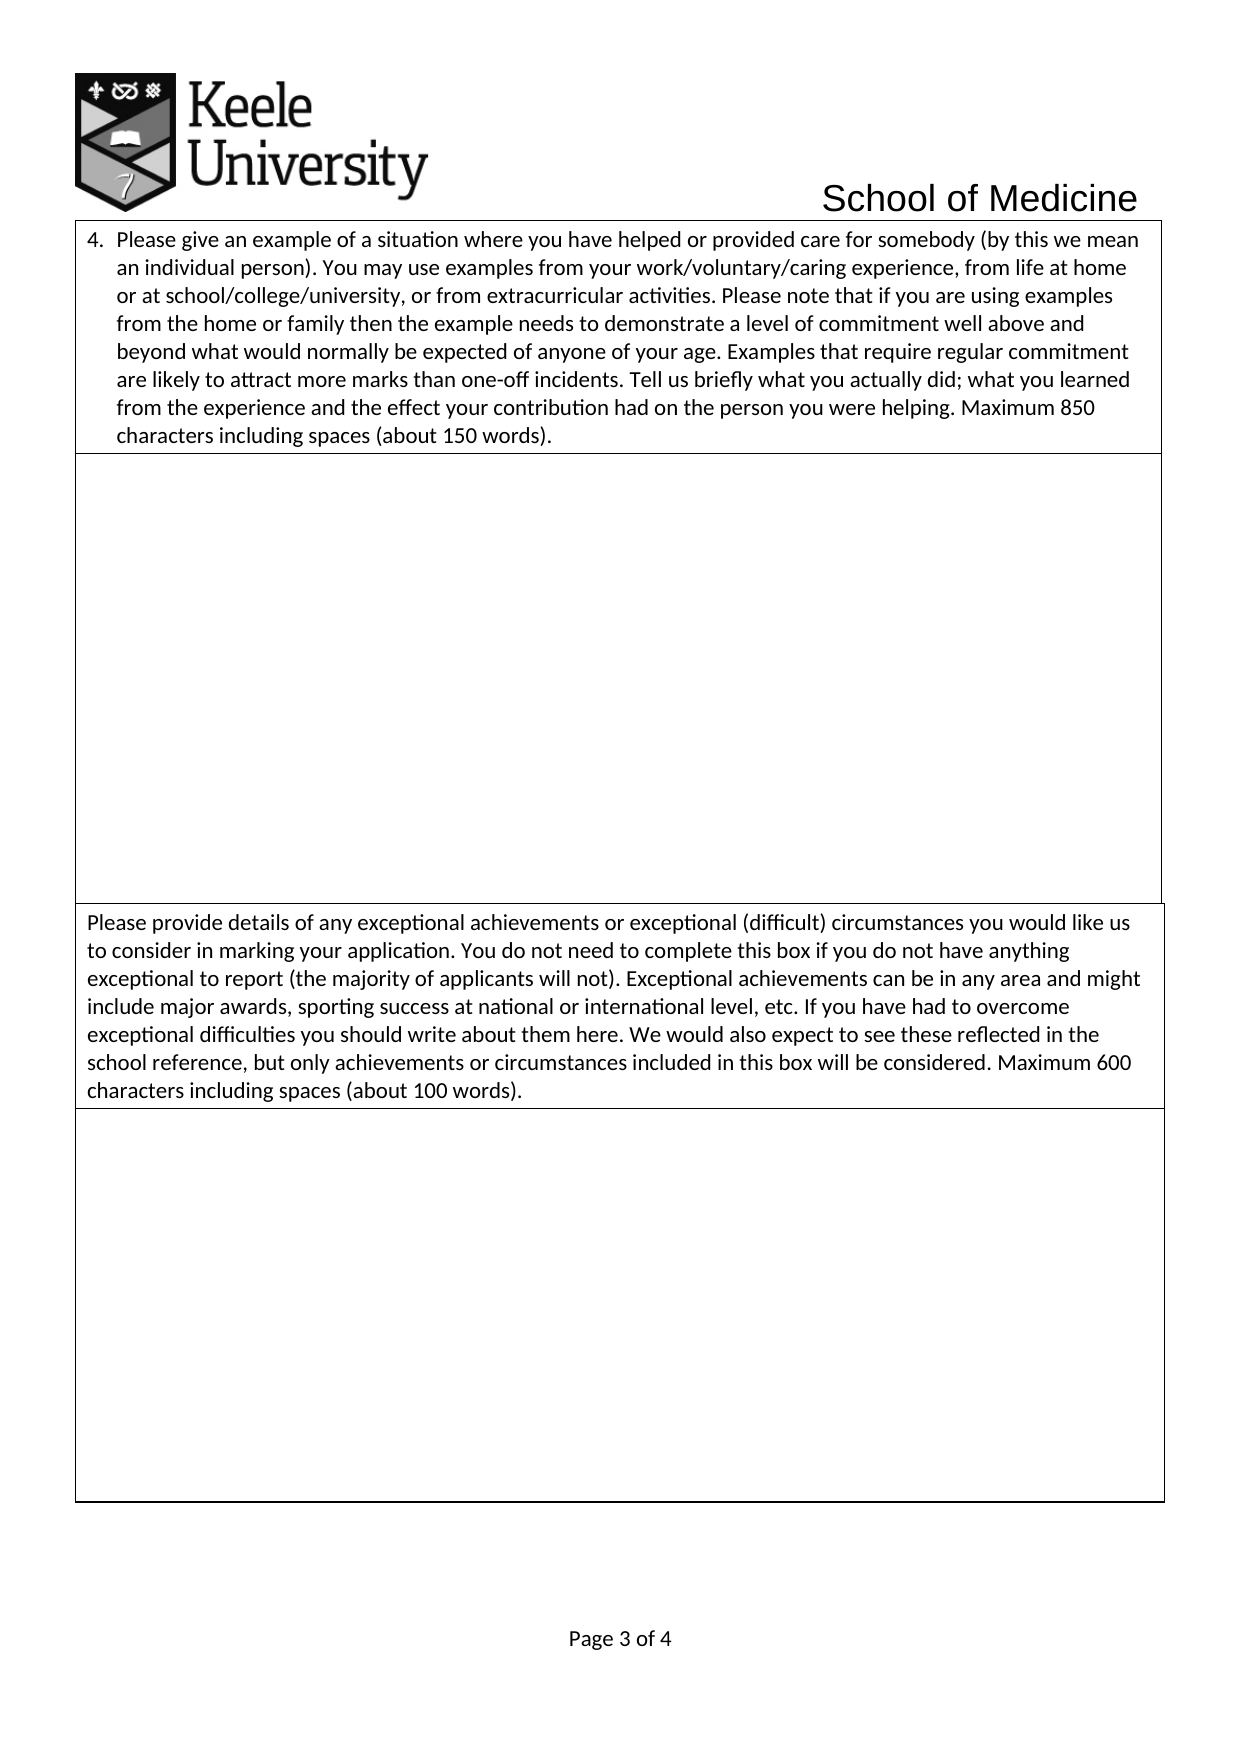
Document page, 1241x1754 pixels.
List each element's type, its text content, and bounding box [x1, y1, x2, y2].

table_cell [76, 454, 1161, 902]
table_cell Please provide details of any exceptional achievements or exceptional (difficult) circumstances you would like us to consider in marking your application. You do not need to complete this box if you do not have anything exceptional to report (the majority of applicants will not). Exceptional achievements can be in any area and might include major awards, sporting success at national or international level, etc. If you have had to overcome exceptional difficulties you should write about them here. We would also expect to see these reflected in the school reference, but only achievements or circumstances included in this box will be considered. Maximum 600 characters including spaces (about 100 words). [76, 904, 1164, 1108]
table_header 4. Please give an example of a situation where you have helped or provided care for somebody (by this we mean an individual person). You may use examples from your work/voluntary/caring experience, from life at home or at school/college/university, or from extracurricular activities. Please note that if you are using examples from the home or family then the example needs to demonstrate a level of commitment well above and beyond what would normally be expected of anyone of your age. Examples that require regular commitment are likely to attract more marks than one-off incidents. Tell us briefly what you actually did; what you learned from the experience and the effect your contribution had on the person you were helping. Maximum 850 characters including spaces (about 150 words). [76, 221, 1161, 453]
table_cell [76, 1109, 1164, 1501]
picture [75, 73, 429, 212]
